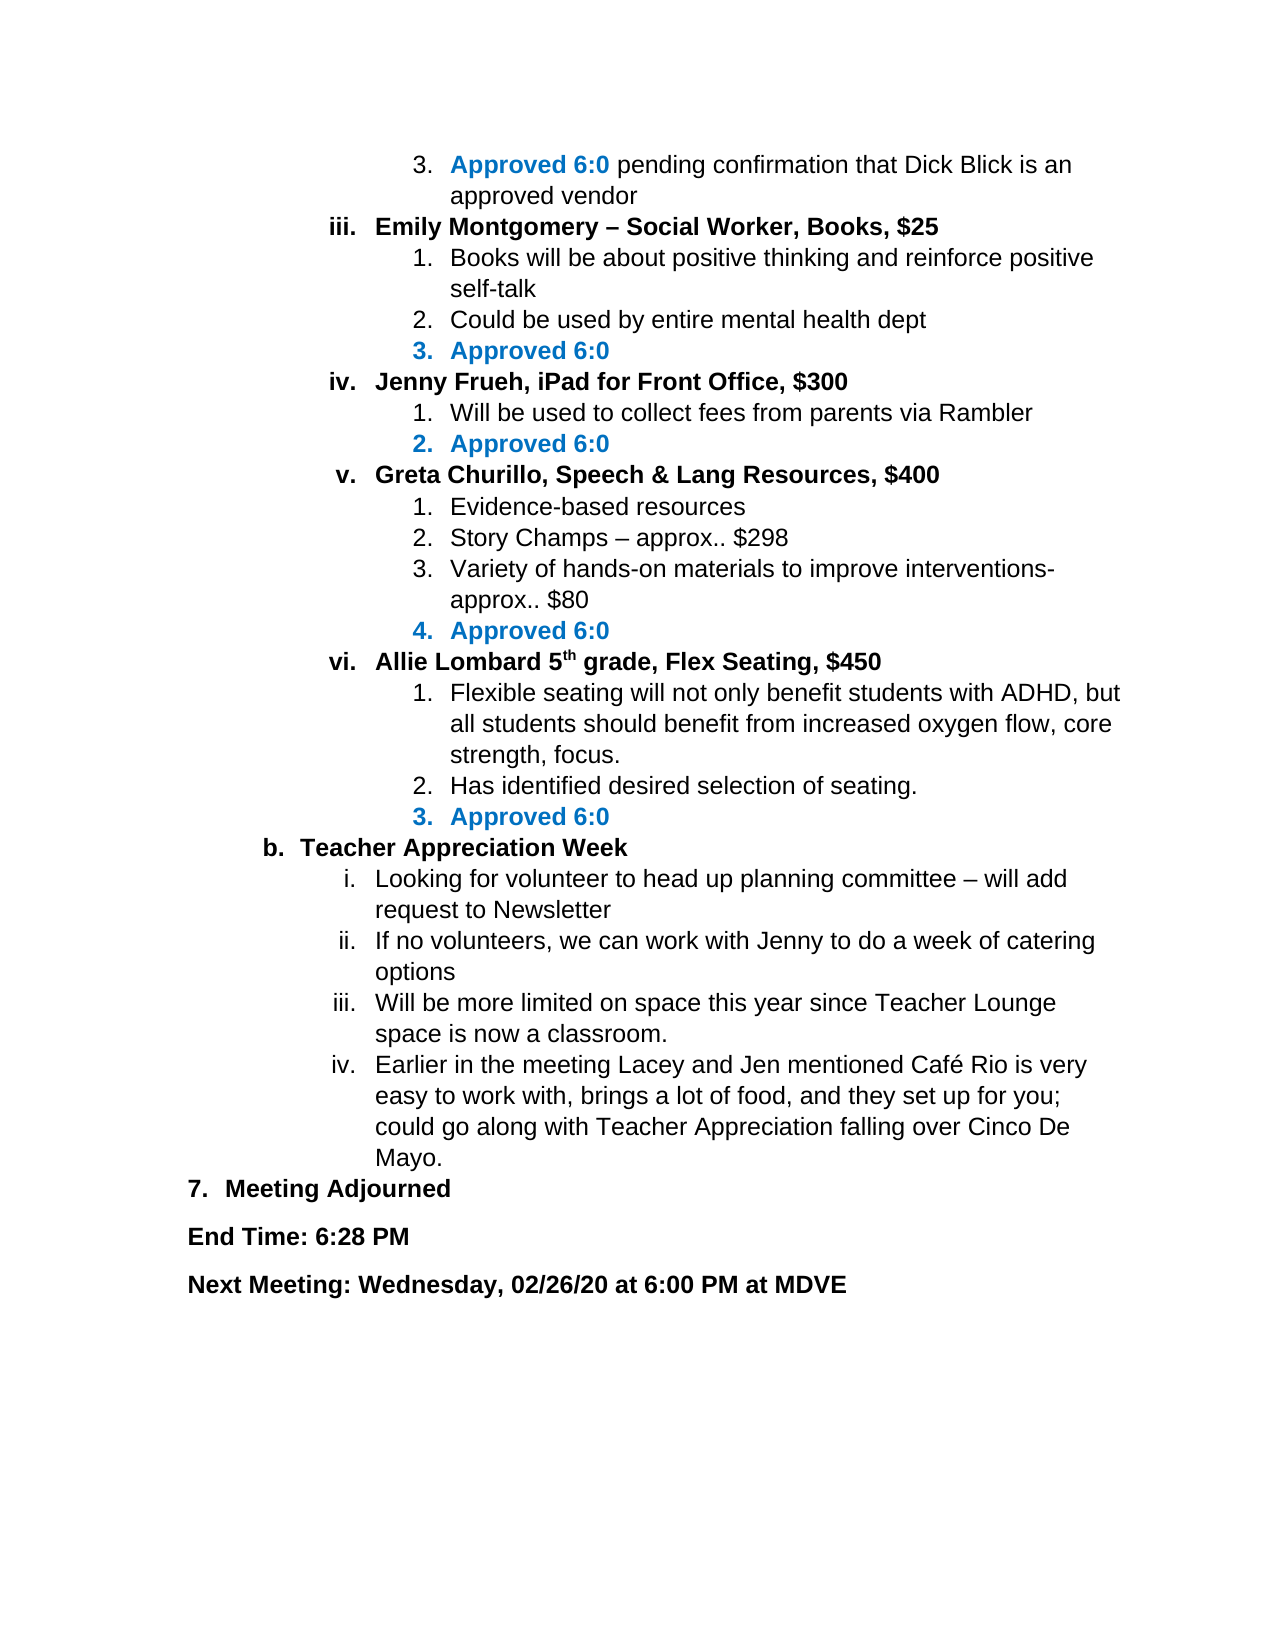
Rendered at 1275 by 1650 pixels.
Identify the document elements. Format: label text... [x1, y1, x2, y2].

list Teacher Appreciation Week [262, 833, 1125, 862]
list Jenny Frueh, iPad for Front Office, $300 [356, 367, 1125, 396]
list Evidence-based resources [412, 491, 1125, 520]
list Will be used to collect fees from parents via Rambler [412, 398, 1125, 427]
list Will be more limited on space this year since Teacher Lounge space is now a classroom. [356, 988, 1125, 1048]
list Looking for volunteer to head up planning committee – will add request to Newsletter [356, 864, 1125, 924]
list Emily Montgomery – Social Worker, Books, $25 [356, 212, 1125, 241]
list If no volunteers, we can work with Jenny to do a week of catering options [356, 926, 1125, 986]
text End Time: 6:28 PM [187, 1222, 1125, 1251]
list Approved 6:0 [412, 336, 1125, 365]
list Approved 6:0 [412, 429, 1125, 458]
list Approved 6:0 pending confirmation that Dick Blick is an approved vendor [412, 150, 1125, 210]
list Books will be about positive thinking and reinforce positive self-talk [412, 243, 1125, 303]
text Next Meeting: Wednesday, 02/26/20 at 6:00 PM at MDVE [187, 1270, 1125, 1298]
list Allie Lombard 5th grade, Flex Seating, $450 [356, 647, 1125, 675]
list Approved 6:0 [412, 616, 1125, 644]
list Has identified desired selection of seating. [412, 771, 1125, 799]
list Could be used by entire mental health dept [412, 305, 1125, 334]
list Flexible seating will not only benefit students with ADHD, but all students should benefit from increased oxygen flow, core strength, focus. [412, 678, 1125, 768]
list Earlier in the meeting Lacey and Jen mentioned Café Rio is very easy to work with, brings a lot of food, and they set up for you; could go along with Teacher Appreciation falling over Cinco De Mayo. [356, 1050, 1125, 1172]
list Approved 6:0 [412, 802, 1125, 831]
list Greta Churillo, Speech & Lang Resources, $400 [356, 460, 1125, 489]
list Story Champs – approx.. $298 [412, 522, 1125, 551]
list Variety of hands-on materials to improve interventions- approx.. $80 [412, 553, 1125, 613]
list Meeting Adjourned [187, 1174, 1125, 1203]
